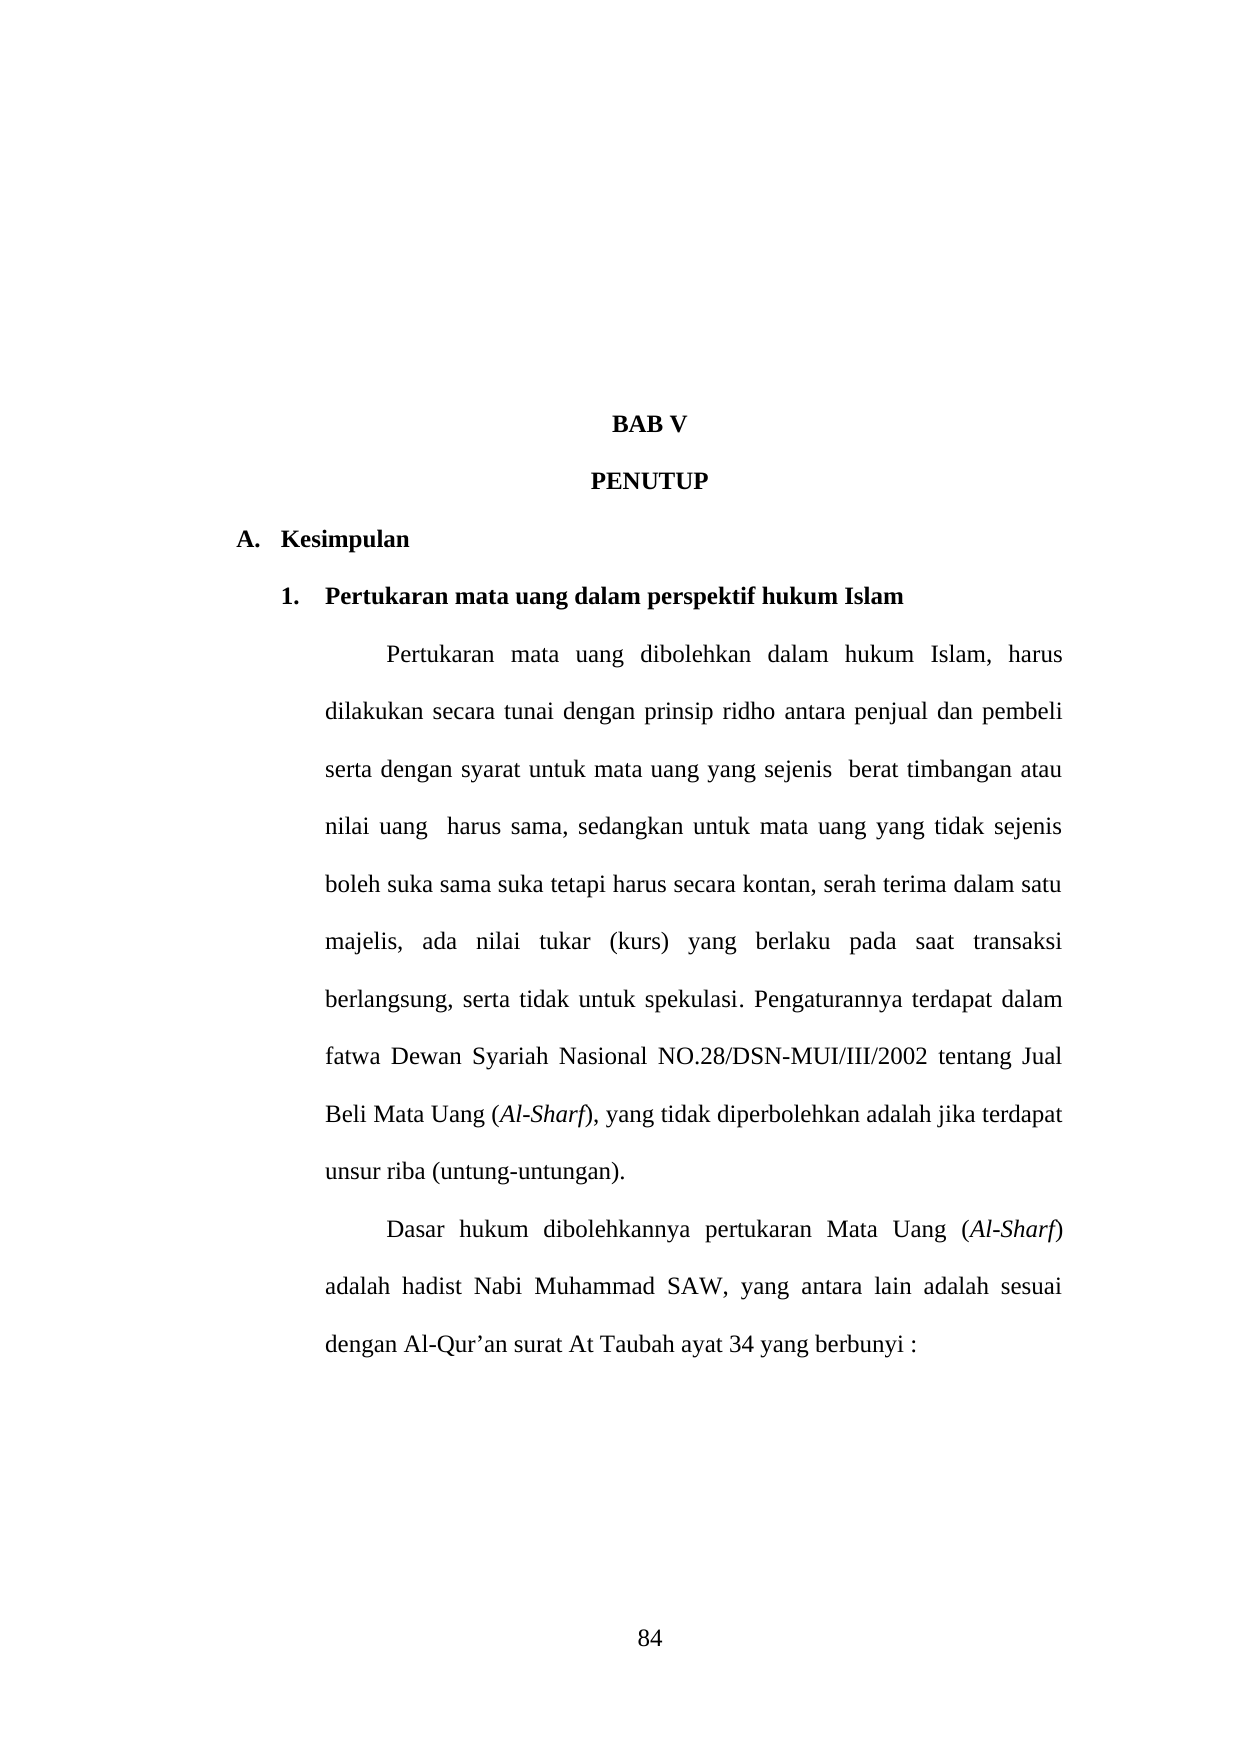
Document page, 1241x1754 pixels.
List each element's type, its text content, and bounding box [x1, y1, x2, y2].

text BAB V [236, 409, 1063, 437]
list Dasar hukum dibolehkannya pertukaran Mata Uang (Al-Sharf) adalah hadist Nabi Muhammad SAW, yang antara lain adalah sesuai dengan Al-Qur’an surat At Taubah ayat 34 yang berbunyi : [325, 1214, 1063, 1357]
list Pertukaran mata uang dalam perspektif hukum Islam [281, 581, 1063, 610]
list Kesimpulan [236, 524, 1063, 552]
text PENUTUP [236, 466, 1063, 495]
list Pertukaran mata uang dibolehkan dalam hukum Islam, harus dilakukan secara tunai dengan prinsip ridho antara penjual dan pembeli serta dengan syarat untuk mata uang yang sejenis berat timbangan atau nilai uang harus sama, sedangkan untuk mata uang yang tidak sejenis boleh suka sama suka tetapi harus secara kontan, serah terima dalam satu majelis, ada nilai tukar (kurs) yang berlaku pada saat transaksi berlangsung, serta tidak untuk spekulasi. Pengaturannya terdapat dalam fatwa Dewan Syariah Nasional NO.28/DSN-MUI/III/2002 tentang Jual Beli Mata Uang (Al-Sharf), yang tidak diperbolehkan adalah jika terdapat unsur riba (untung-untungan). [325, 639, 1063, 1185]
